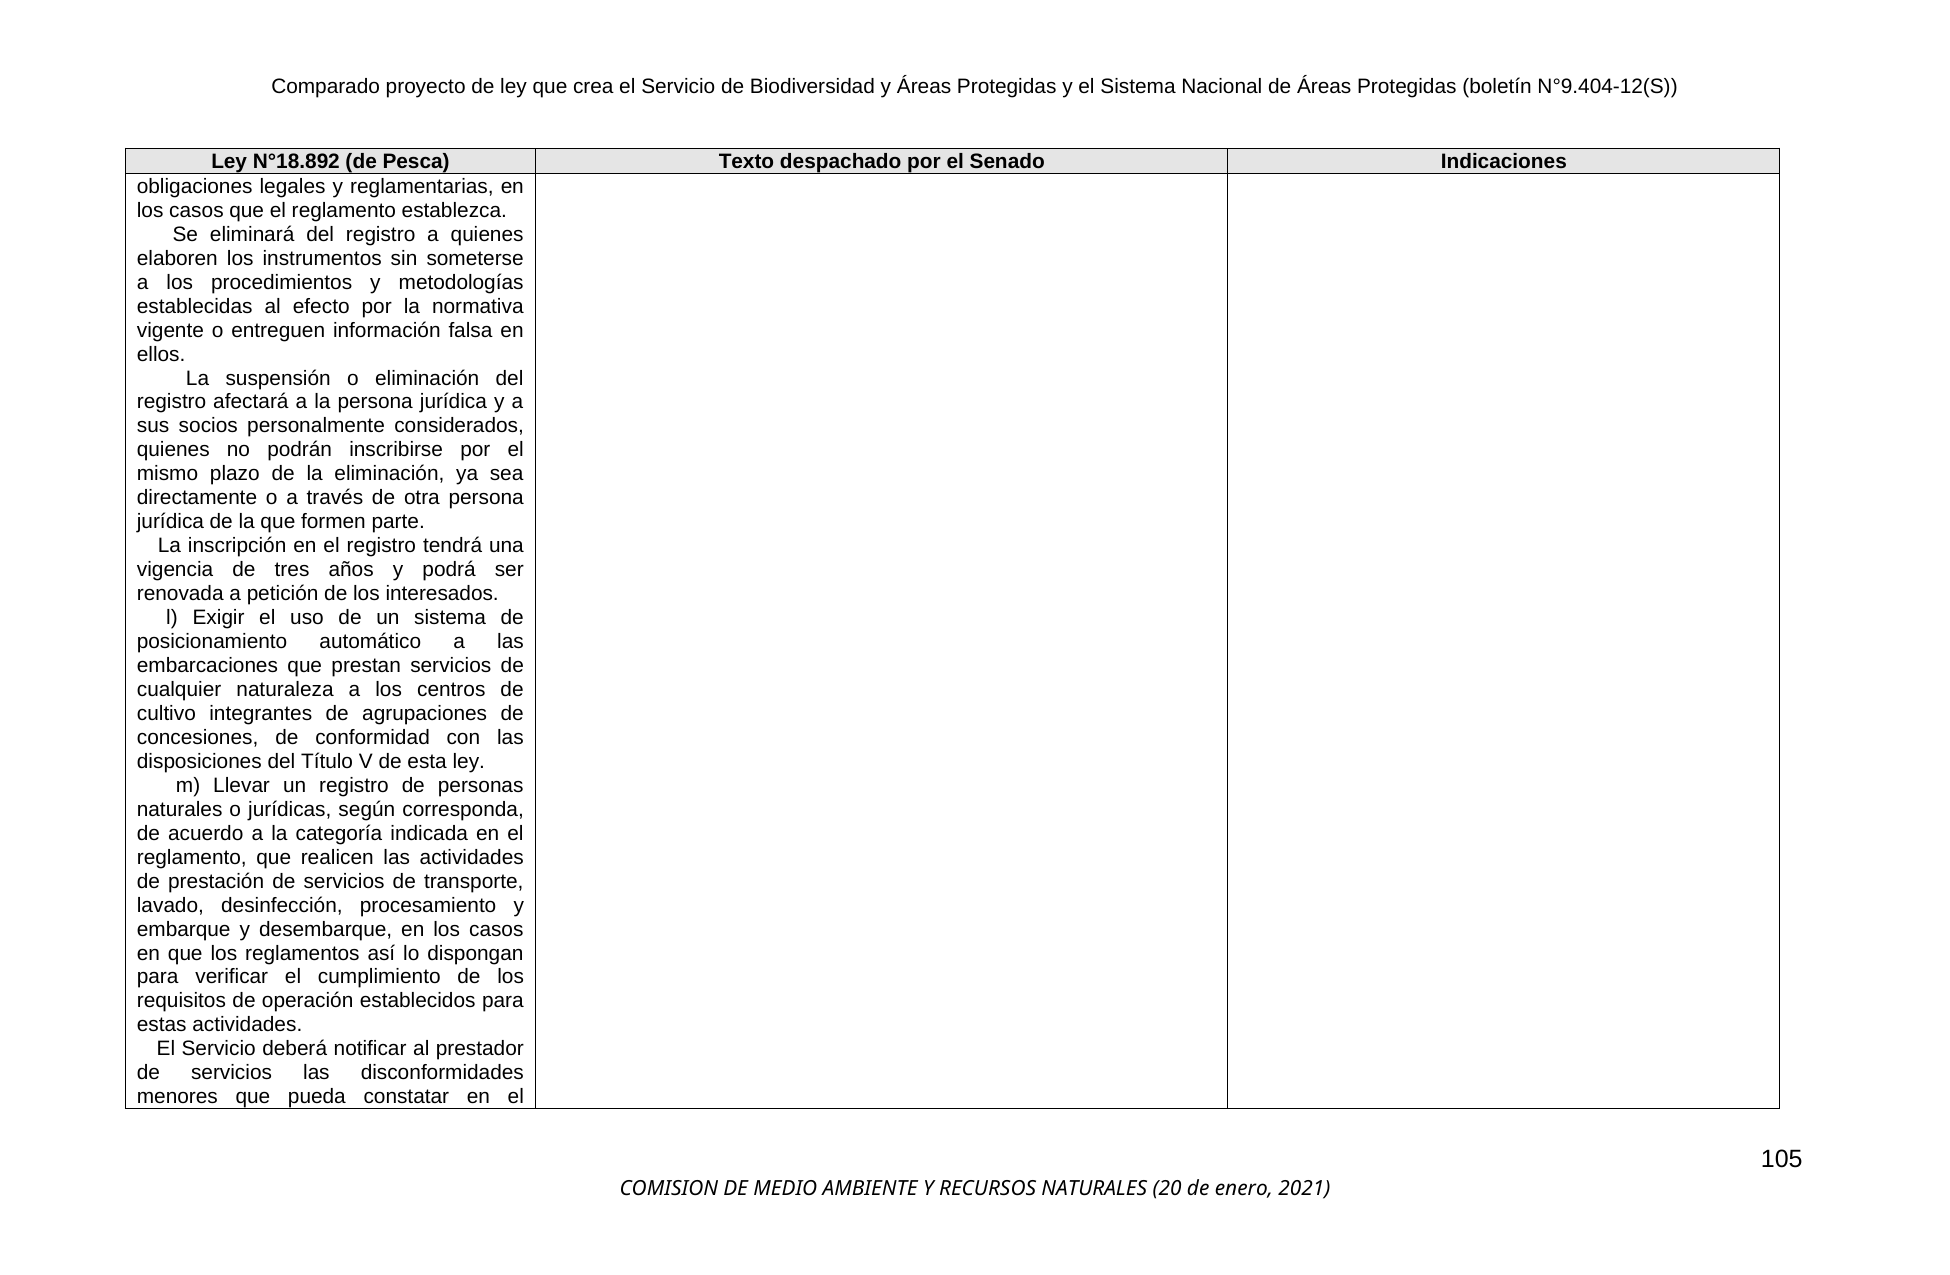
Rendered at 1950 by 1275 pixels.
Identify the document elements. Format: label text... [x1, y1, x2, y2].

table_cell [126, 174, 535, 1108]
table_header Ley N°18.892 (de Pesca) [126, 149, 535, 173]
table_cell [1228, 174, 1779, 1108]
table_header Texto despachado por el Senado [536, 149, 1227, 173]
table_header Indicaciones [1228, 149, 1779, 173]
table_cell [536, 174, 1227, 1108]
